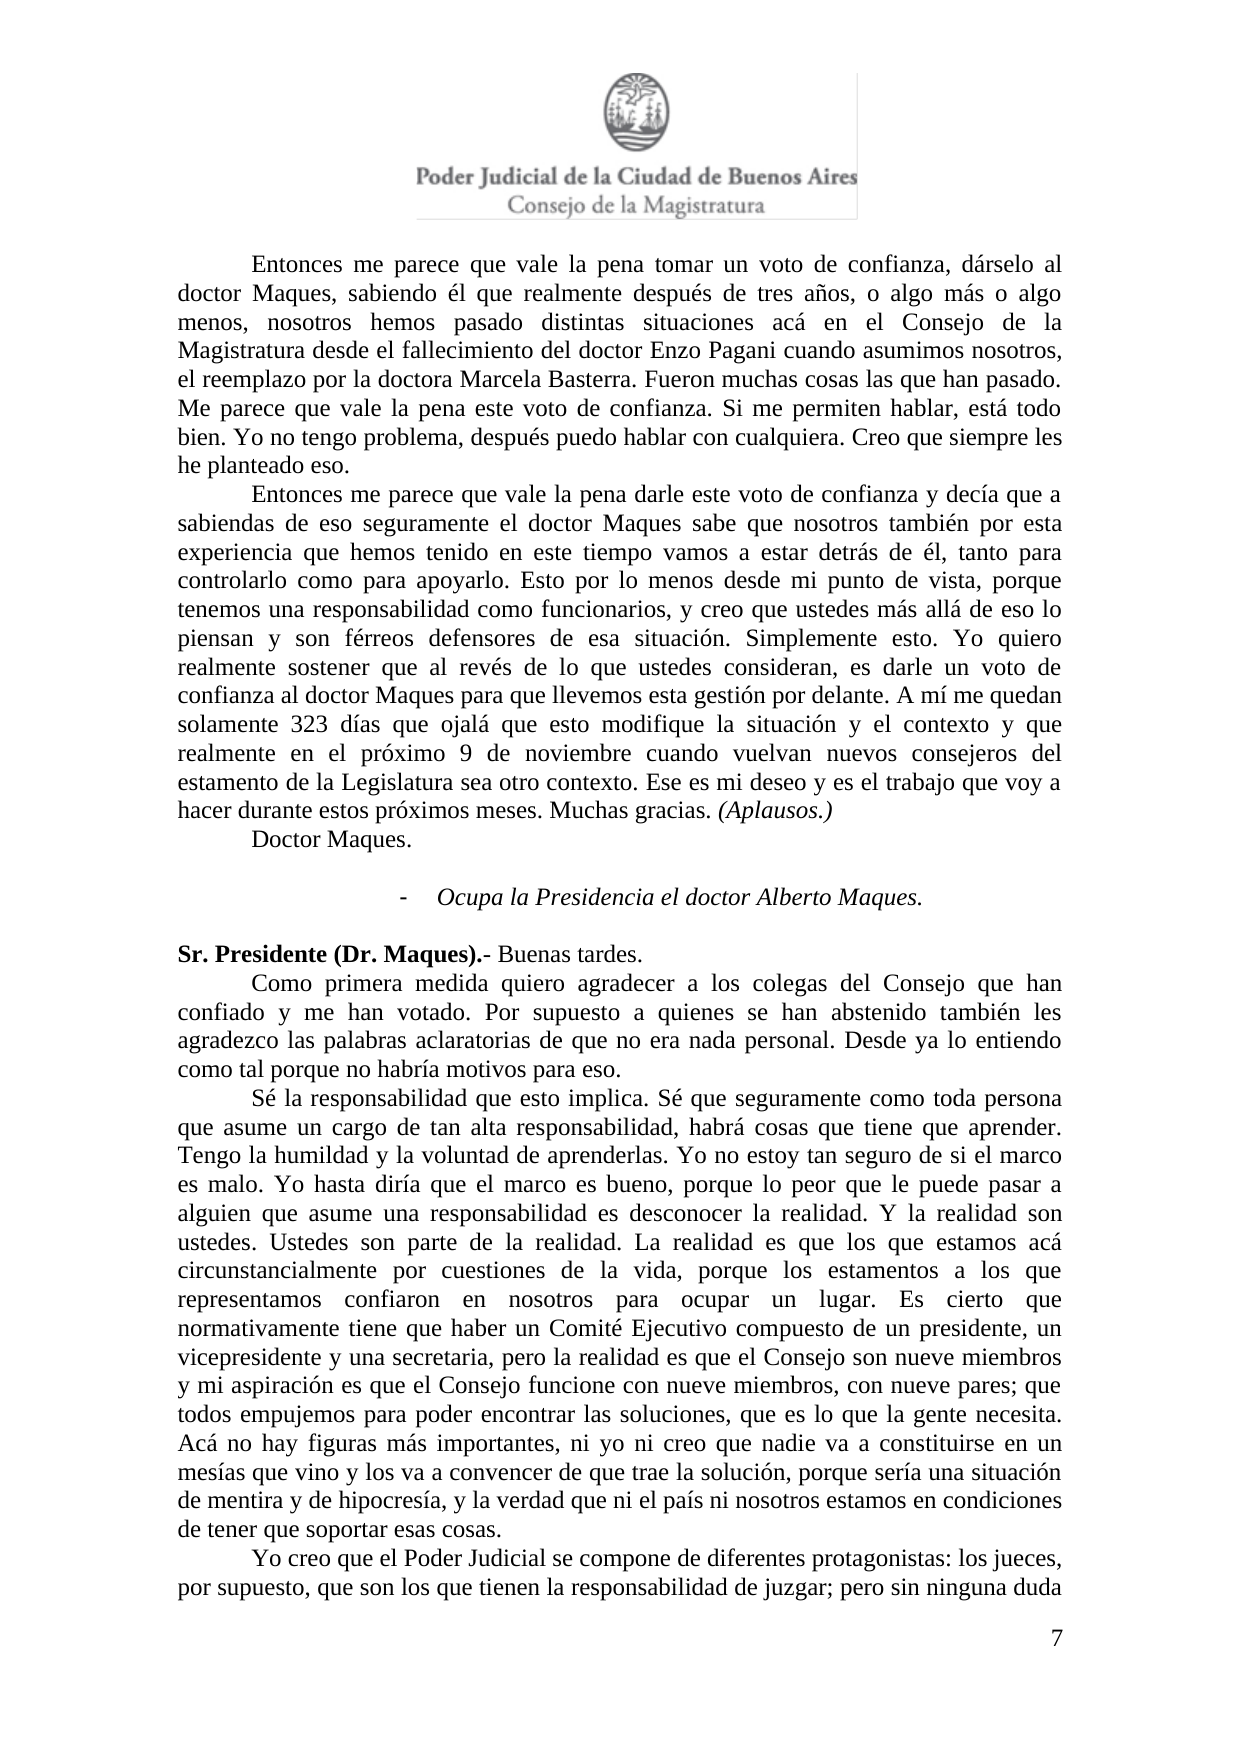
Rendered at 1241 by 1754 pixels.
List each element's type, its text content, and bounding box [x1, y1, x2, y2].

list Ocupa la Presidencia el doctor Alberto Maques. [399, 882, 1063, 911]
text Sr. Presidente (Dr. Maques).- Buenas tardes. [177, 939, 1063, 968]
text Sé la responsabilidad que esto implica. Sé que seguramente como toda persona que asume un cargo de tan alta responsabilidad, habrá cosas que tiene que aprender. Tengo la humildad y la voluntad de aprenderlas. Yo no estoy tan seguro de si el marco es malo. Yo hasta diría que el marco es bueno, porque lo peor que le puede pasar a alguien que asume una responsabilidad es desconocer la realidad. Y la realidad son ustedes. Ustedes son parte de la realidad. La realidad es que los que estamos acá circunstancialmente por cuestiones de la vida, porque los estamentos a los que representamos confiaron en nosotros para ocupar un lugar. Es cierto que normativamente tiene que haber un Comité Ejecutivo compuesto de un presidente, un vicepresidente y una secretaria, pero la realidad es que el Consejo son nueve miembros y mi aspiración es que el Consejo funcione con nueve miembros, con nueve pares; que todos empujemos para poder encontrar las soluciones, que es lo que la gente necesita. Acá no hay figuras más importantes, ni yo ni creo que nadie va a constituirse en un mesías que vino y los va a convencer de que trae la solución, porque sería una situación de mentira y de hipocresía, y la verdad que ni el país ni nosotros estamos en condiciones de tener que soportar esas cosas. [177, 1083, 1063, 1543]
text Entonces me parece que vale la pena tomar un voto de confianza, dárselo al doctor Maques, sabiendo él que realmente después de tres años, o algo más o algo menos, nosotros hemos pasado distintas situaciones acá en el Consejo de la Magistratura desde el fallecimiento del doctor Enzo Pagani cuando asumimos nosotros, el reemplazo por la doctora Marcela Basterra. Fueron muchas cosas las que han pasado. Me parece que vale la pena este voto de confianza. Si me permiten hablar, está todo bien. Yo no tengo problema, después puedo hablar con cualquiera. Creo que siempre les he planteado eso. [177, 249, 1063, 479]
text Como primera medida quiero agradecer a los colegas del Consejo que han confiado y me han votado. Por supuesto a quienes se han abstenido también les agradezco las palabras aclaratorias de que no era nada personal. Desde ya lo entiendo como tal porque no habría motivos para eso. [177, 968, 1063, 1083]
text Entonces me parece que vale la pena darle este voto de confianza y decía que a sabiendas de eso seguramente el doctor Maques sabe que nosotros también por esta experiencia que hemos tenido en este tiempo vamos a estar detrás de él, tanto para controlarlo como para apoyarlo. Esto por lo menos desde mi punto de vista, porque tenemos una responsabilidad como funcionarios, y creo que ustedes más allá de eso lo piensan y son férreos defensores de esa situación. Simplemente esto. Yo quiero realmente sostener que al revés de lo que ustedes consideran, es darle un voto de confianza al doctor Maques para que llevemos esta gestión por delante. A mí me quedan solamente 323 días que ojalá que esto modifique la situación y el contexto y que realmente en el próximo 9 de noviembre cuando vuelvan nuevos consejeros del estamento de la Legislatura sea otro contexto. Ese es mi deseo y es el trabajo que voy a hacer durante estos próximos meses. Muchas gracias. (Aplausos.) [177, 479, 1063, 824]
text Doctor Maques. [177, 824, 1063, 853]
picture [416, 73, 859, 221]
